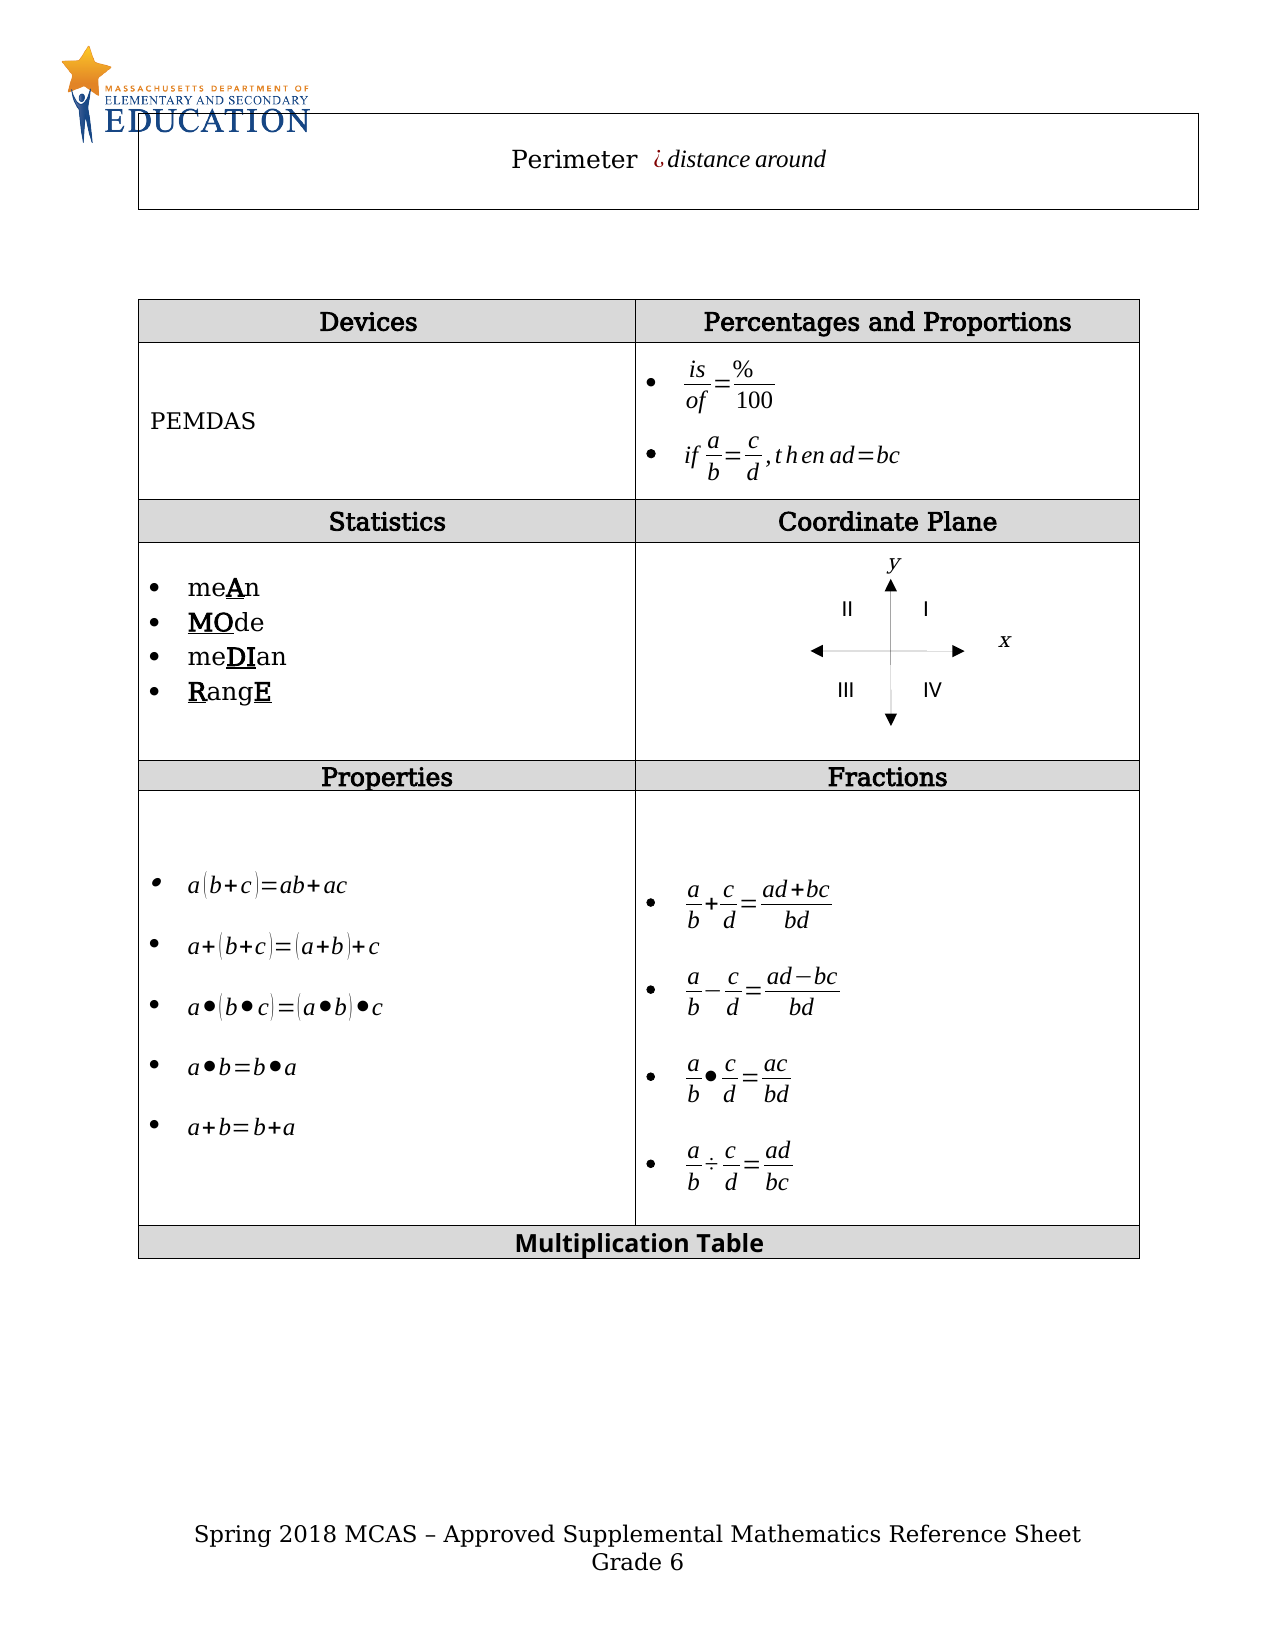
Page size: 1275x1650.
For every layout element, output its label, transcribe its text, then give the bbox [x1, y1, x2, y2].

table_cell meAn MOde meDIan RangE [139, 543, 635, 760]
table_cell Properties [139, 761, 635, 790]
table_cell [636, 791, 1139, 1225]
picture [59, 38, 313, 163]
table_cell Fractions [636, 761, 1139, 790]
table_cell [636, 343, 1139, 498]
table_header Devices [139, 300, 635, 342]
table_cell Coordinate Plane [636, 500, 1139, 542]
table_cell [139, 791, 635, 1225]
table_cell Perimeter [139, 114, 1198, 209]
table_cell Statistics [139, 500, 635, 542]
table_header Percentages and Proportions [636, 300, 1139, 342]
table_cell Multiplication Table [139, 1226, 1139, 1258]
table_cell PEMDAS [139, 343, 635, 498]
table_cell [636, 543, 1139, 760]
